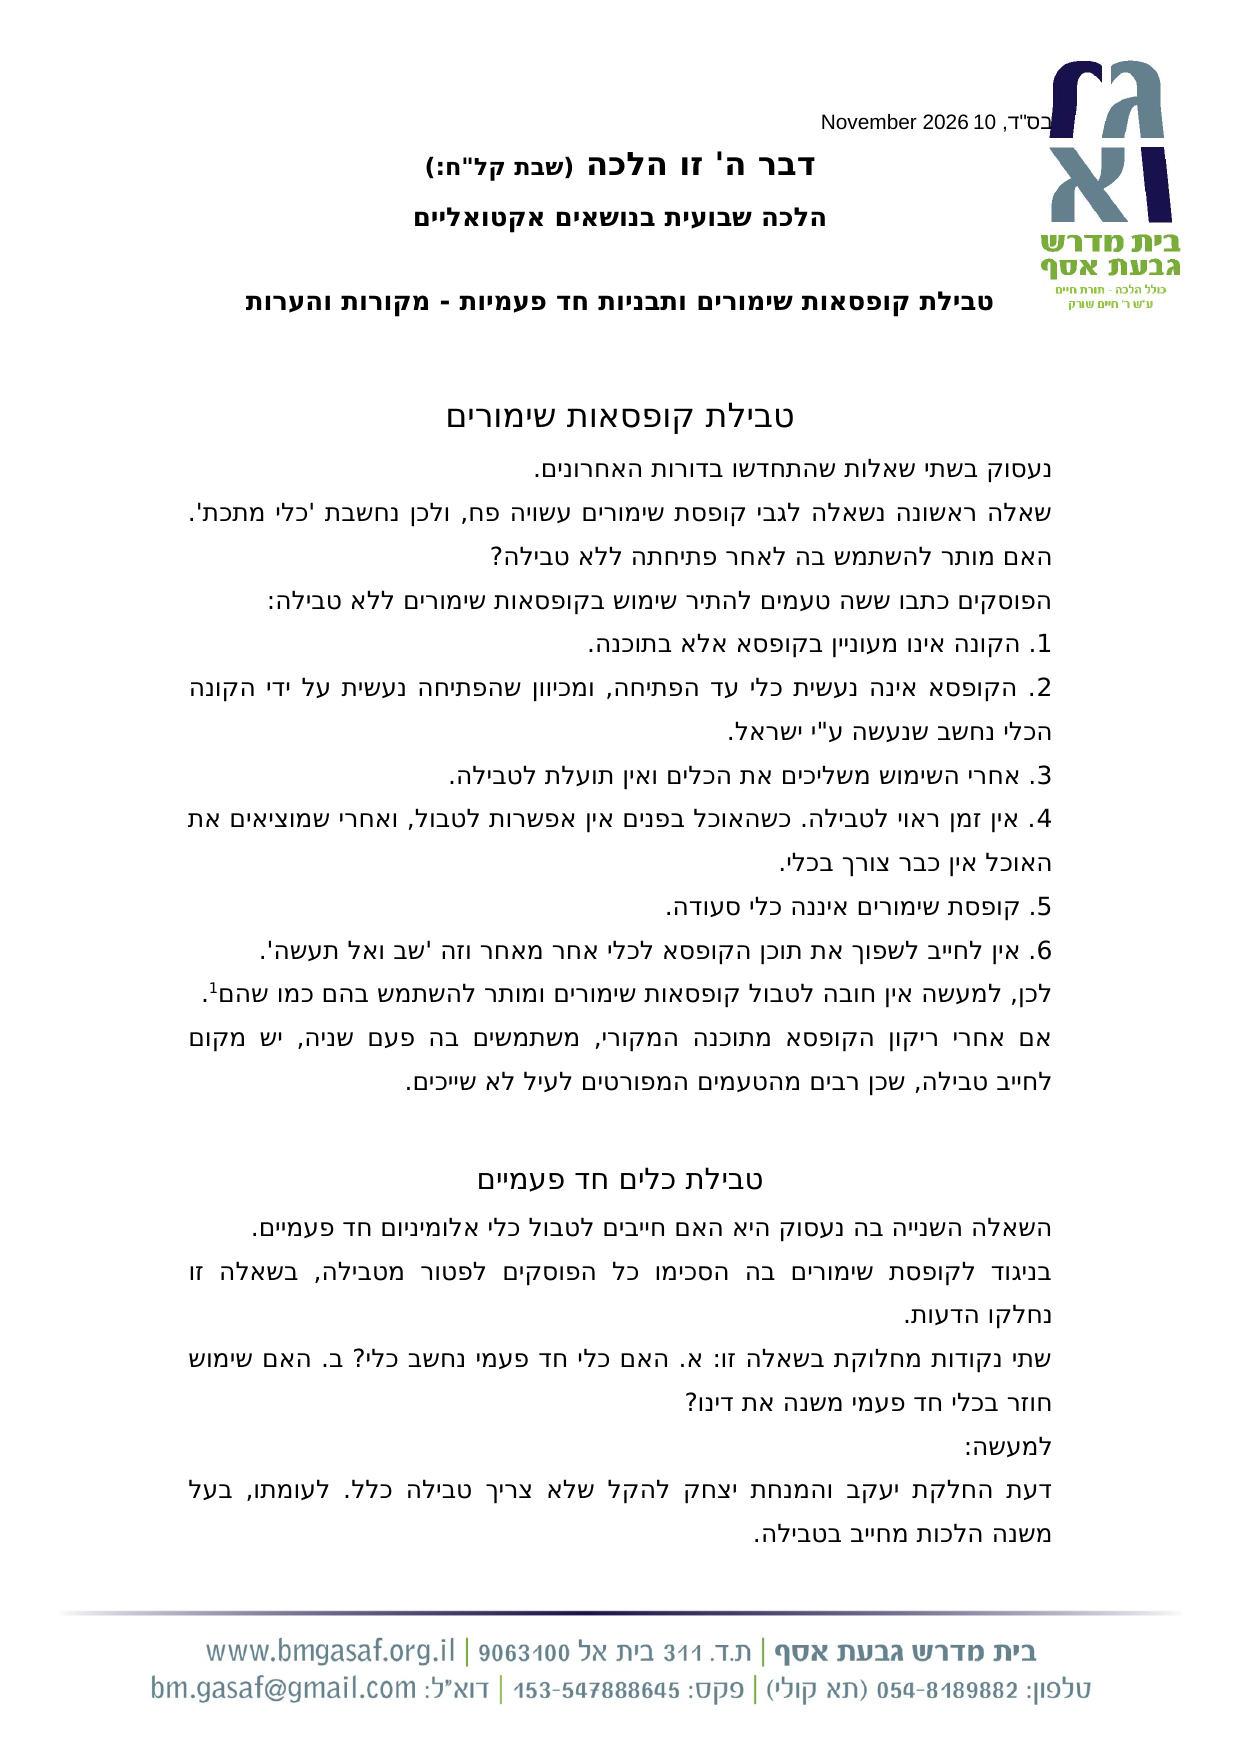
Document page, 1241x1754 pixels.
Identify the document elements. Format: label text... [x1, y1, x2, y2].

text בניגוד לקופסת שימורים בה הסכימו כל הפוסקים לפטור מטבילה, בשאלה זו נחלקו הדעות. [187, 1257, 1053, 1329]
text 1. הקונה אינו מעוניין בקופסא אלא בתוכנה. [187, 630, 1053, 659]
text אם אחרי ריקון הקופסא מתוכנה המקורי, משתמשים בה פעם שניה, יש מקום לחייב טבילה, שכן רבים מהטעמים המפורטים לעיל לא שייכים. [187, 1023, 1053, 1096]
text שתי נקודות מחלוקת בשאלה זו: א. האם כלי חד פעמי נחשב כלי? ב. האם שימוש חוזר בכלי חד פעמי משנה את דינו? [187, 1344, 1053, 1417]
text 5. קופסת שימורים איננה כלי סעודה. [187, 892, 1053, 921]
text שאלה ראשונה נשאלה לגבי קופסת שימורים עשויה פח, ולכן נחשבת 'כלי מתכת'. האם מותר להשתמש בה לאחר פתיחתה ללא טבילה? [187, 498, 1053, 571]
text טבילת כלים חד פעמיים [187, 1162, 1053, 1196]
text למעשה: [187, 1432, 1053, 1461]
text השאלה השנייה בה נעסוק היא האם חייבים לטבול כלי אלומיניום חד פעמיים. [187, 1213, 1053, 1242]
text 3. אחרי השימוש משליכים את הכלים ואין תועלת לטבילה. [187, 761, 1053, 790]
picture [0, 1581, 1241, 1747]
text 4. אין זמן ראוי לטבילה. כשהאוכל בפנים אין אפשרות לטבול, ואחרי שמוציאים את האוכל אין כבר צורך בכלי. [187, 805, 1053, 878]
text לכן, למעשה אין חובה לטבול קופסאות שימורים ומותר להשתמש בהם כמו שהם1. [187, 980, 1053, 1009]
text 6. אין לחייב לשפוך את תוכן הקופסא לכלי אחר מאחר וזה 'שב ואל תעשה'. [187, 936, 1053, 965]
text דעת החלקת יעקב והמנחת יצחק להקל שלא צריך טבילה כלל. לעומתו, בעל משנה הלכות מחייב בטבילה. [187, 1475, 1053, 1548]
text נעסוק בשתי שאלות שהתחדשו בדורות האחרונים. [187, 455, 1053, 484]
text 2. הקופסא אינה נעשית כלי עד הפתיחה, ומכיוון שהפתיחה נעשית על ידי הקונה הכלי נחשב שנעשה ע"י ישראל. [187, 673, 1053, 746]
text טבילת קופסאות שימורים [187, 396, 1053, 435]
picture [1035, 57, 1186, 312]
text הפוסקים כתבו ששה טעמים להתיר שימוש בקופסאות שימורים ללא טבילה: [187, 586, 1053, 615]
